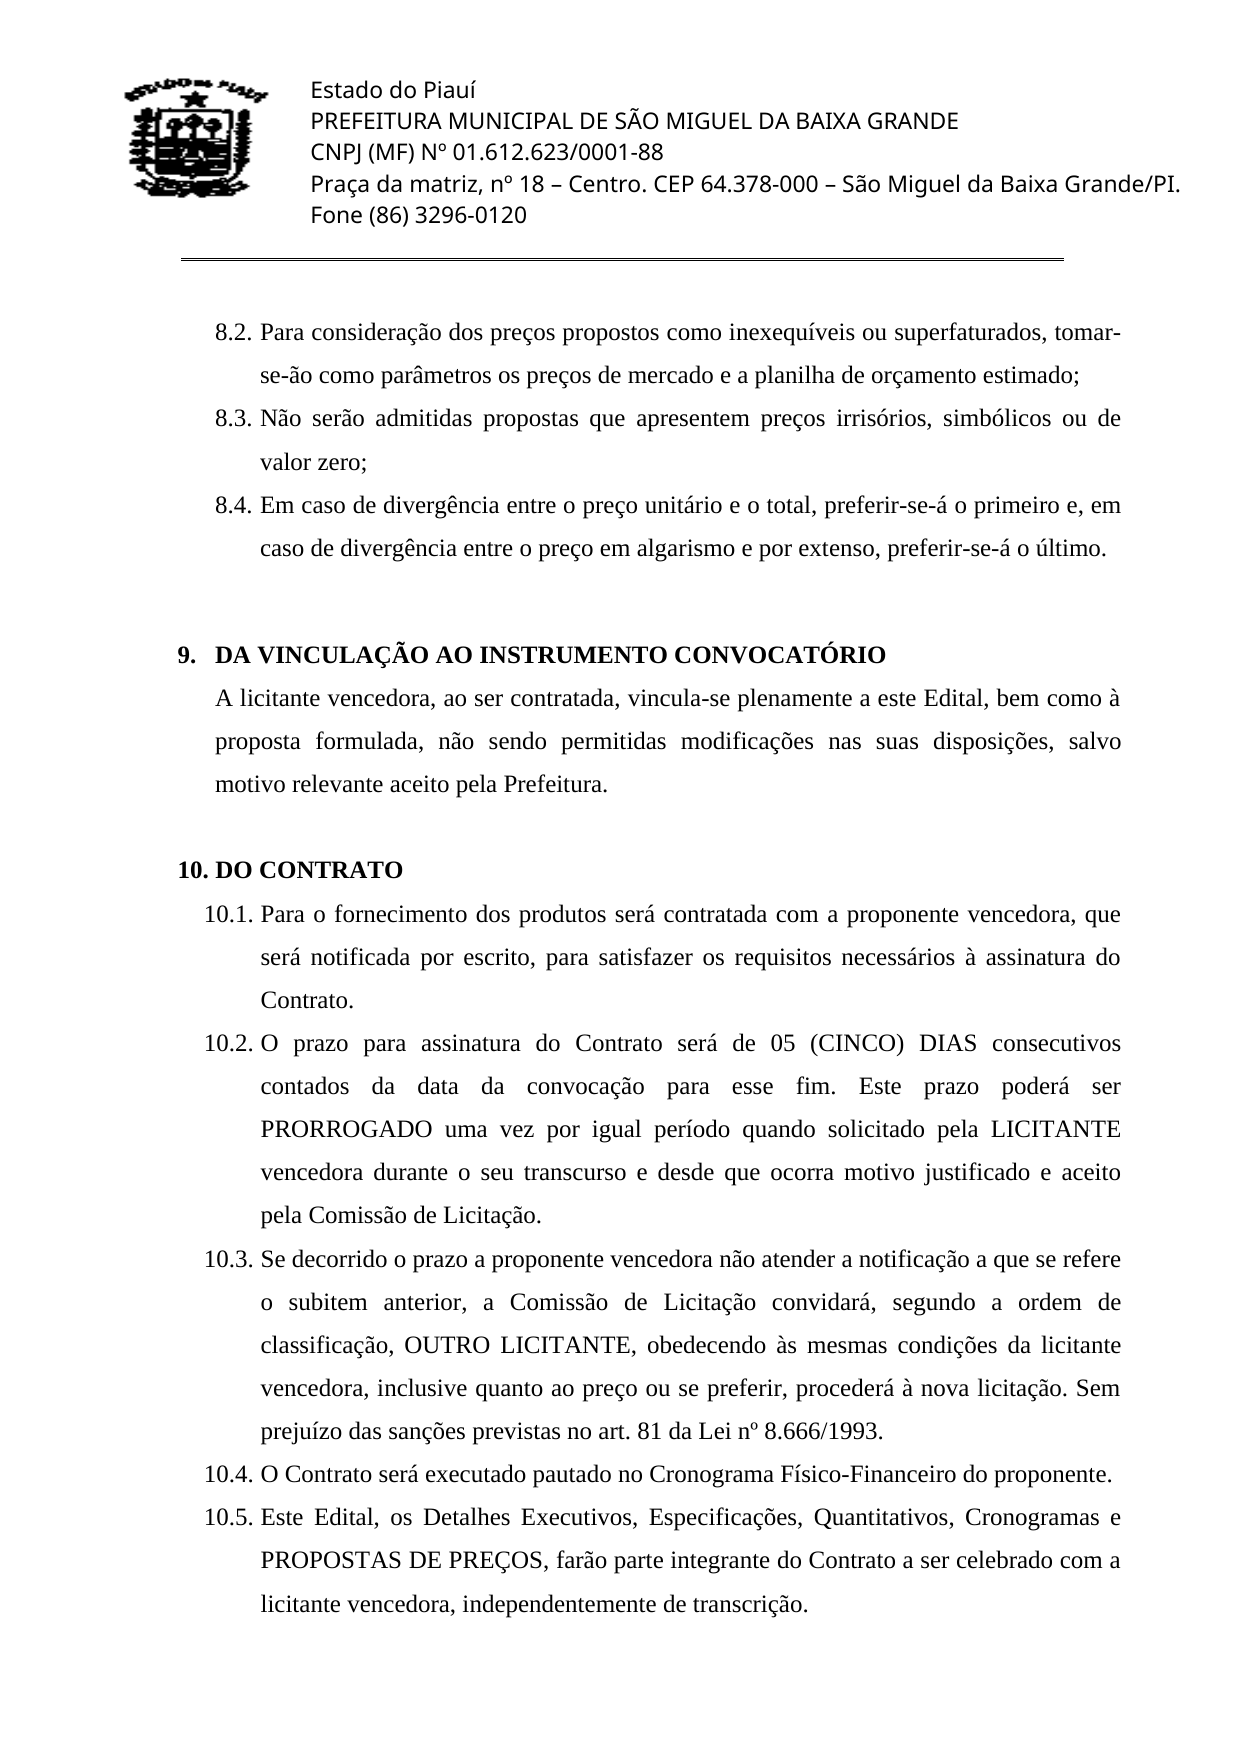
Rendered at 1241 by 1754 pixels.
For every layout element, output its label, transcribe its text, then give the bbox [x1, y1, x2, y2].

list Para consideração dos preços propostos como inexequíveis ou superfaturados, tomar-se-ão como parâmetros os preços de mercado e a planilha de orçamento estimado; [215, 317, 1122, 389]
picture [84, 59, 300, 207]
list DA VINCULAÇÃO AO INSTRUMENTO CONVOCATÓRIO [177, 640, 1122, 669]
list O Contrato será executado pautado no Cronograma Físico-Financeiro do proponente. [203, 1459, 1122, 1488]
list A licitante vencedora, ao ser contratada, vincula-se plenamente a este Edital, bem como à proposta formulada, não sendo permitidas modificações nas suas disposições, salvo motivo relevante aceito pela Prefeitura. [215, 683, 1122, 798]
list Não serão admitidas propostas que apresentem preços irrisórios, simbólicos ou de valor zero; [215, 403, 1122, 475]
list DO CONTRATO [177, 856, 1122, 884]
list O prazo para assinatura do Contrato será de 05 (CINCO) DIAS consecutivos contados da data da convocação para esse fim. Este prazo poderá ser PRORROGADO uma vez por igual período quando solicitado pela LICITANTE vencedora durante o seu transcurso e desde que ocorra motivo justificado e aceito pela Comissão de Licitação. [203, 1028, 1122, 1229]
list Se decorrido o prazo a proponente vencedora não atender a notificação a que se refere o subitem anterior, a Comissão de Licitação convidará, segundo a ordem de classificação, OUTRO LICITANTE, obedecendo às mesmas condições da licitante vencedora, inclusive quanto ao preço ou se preferir, procederá à nova licitação. Sem prejuízo das sanções previstas no art. 81 da Lei nº 8.666/1993. [203, 1244, 1122, 1445]
list Este Edital, os Detalhes Executivos, Especificações, Quantitativos, Cronogramas e PROPOSTAS DE PREÇOS, farão parte integrante do Contrato a ser celebrado com a licitante vencedora, independentemente de transcrição. [203, 1502, 1122, 1617]
list Para o fornecimento dos produtos será contratada com a proponente vencedora, que será notificada por escrito, para satisfazer os requisitos necessários à assinatura do Contrato. [203, 899, 1122, 1014]
list Em caso de divergência entre o preço unitário e o total, preferir-se-á o primeiro e, em caso de divergência entre o preço em algarismo e por extenso, preferir-se-á o último. [215, 490, 1122, 562]
